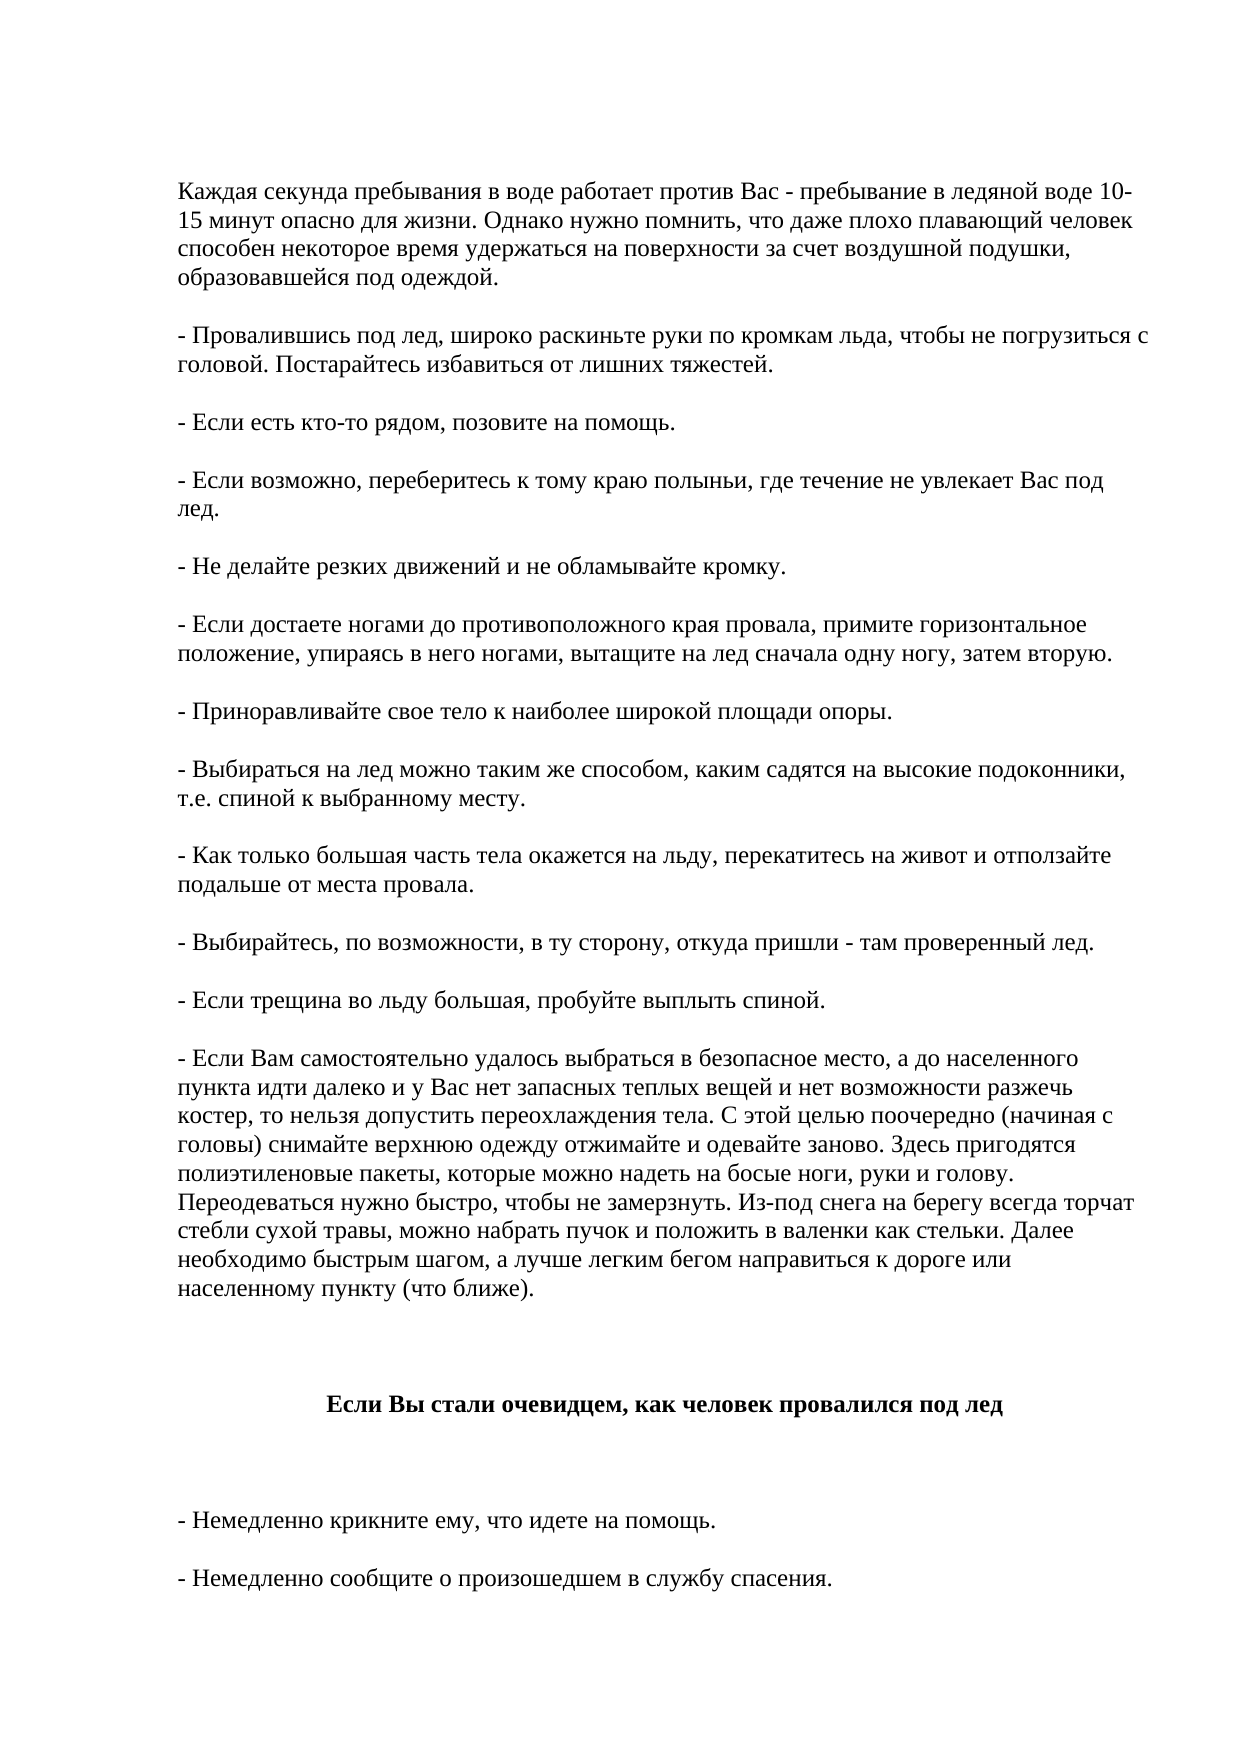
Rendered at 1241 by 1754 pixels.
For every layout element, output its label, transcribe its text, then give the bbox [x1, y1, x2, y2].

text - Если достаете ногами до противоположного края провала, примите горизонтальное положение, упираясь в него ногами, вытащите на лед сначала одну ногу, затем вторую. [177, 609, 1152, 667]
text - Приноравливайте свое тело к наиболее широкой площади опоры. [177, 696, 1152, 725]
text - Выбираться на лед можно таким же способом, каким садятся на высокие подоконники, т.е. спиной к выбранному месту. [177, 754, 1152, 811]
text - Если трещина во льду большая, пробуйте выплыть спиной. [177, 985, 1152, 1014]
text - Если есть кто-то рядом, позовите на помощь. [177, 407, 1152, 436]
text - Если Вам самостоятельно удалось выбраться в безопасное место, а до населенного пункта идти далеко и у Вас нет запасных теплых вещей и нет возможности разжечь костер, то нельзя допустить переохлаждения тела. С этой целью поочередно (начиная с головы) снимайте верхнюю одежду отжимайте и одевайте заново. Здесь пригодятся полиэтиленовые пакеты, которые можно надеть на босые ноги, руки и голову. Переодеваться нужно быстро, чтобы не замерзнуть. Из-под снега на берегу всегда торчат стебли сухой травы, можно набрать пучок и положить в валенки как стельки. Далее необходимо быстрым шагом, а лучше легким бегом направиться к дороге или населенному пункту (что ближе). [177, 1043, 1152, 1302]
text - Если возможно, переберитесь к тому краю полыньи, где течение не увлекает Вас под лед. [177, 465, 1152, 522]
text Каждая секунда пребывания в воде работает против Вас - пребывание в ледяной воде 10-15 минут опасно для жизни. Однако нужно помнить, что даже плохо плавающий человек способен некоторое время удержаться на поверхности за счет воздушной подушки, образовавшейся под одеждой. [177, 176, 1152, 291]
text - Выбирайтесь, по возможности, в ту сторону, откуда пришли - там проверенный лед. [177, 927, 1152, 956]
text - Провалившись под лед, широко раскиньте руки по кромкам льда, чтобы не погрузиться с головой. Постарайтесь избавиться от лишних тяжестей. [177, 320, 1152, 378]
text - Как только большая часть тела окажется на льду, перекатитесь на живот и отползайте подальше от места провала. [177, 841, 1152, 898]
text - Немедленно крикните ему, что идете на помощь. [177, 1505, 1152, 1533]
text - Немедленно сообщите о произошедшем в службу спасения. [177, 1563, 1152, 1591]
text Если Вы стали очевидцем, как человек провалился под лед [177, 1389, 1152, 1418]
text - Не делайте резких движений и не обламывайте кромку. [177, 551, 1152, 580]
